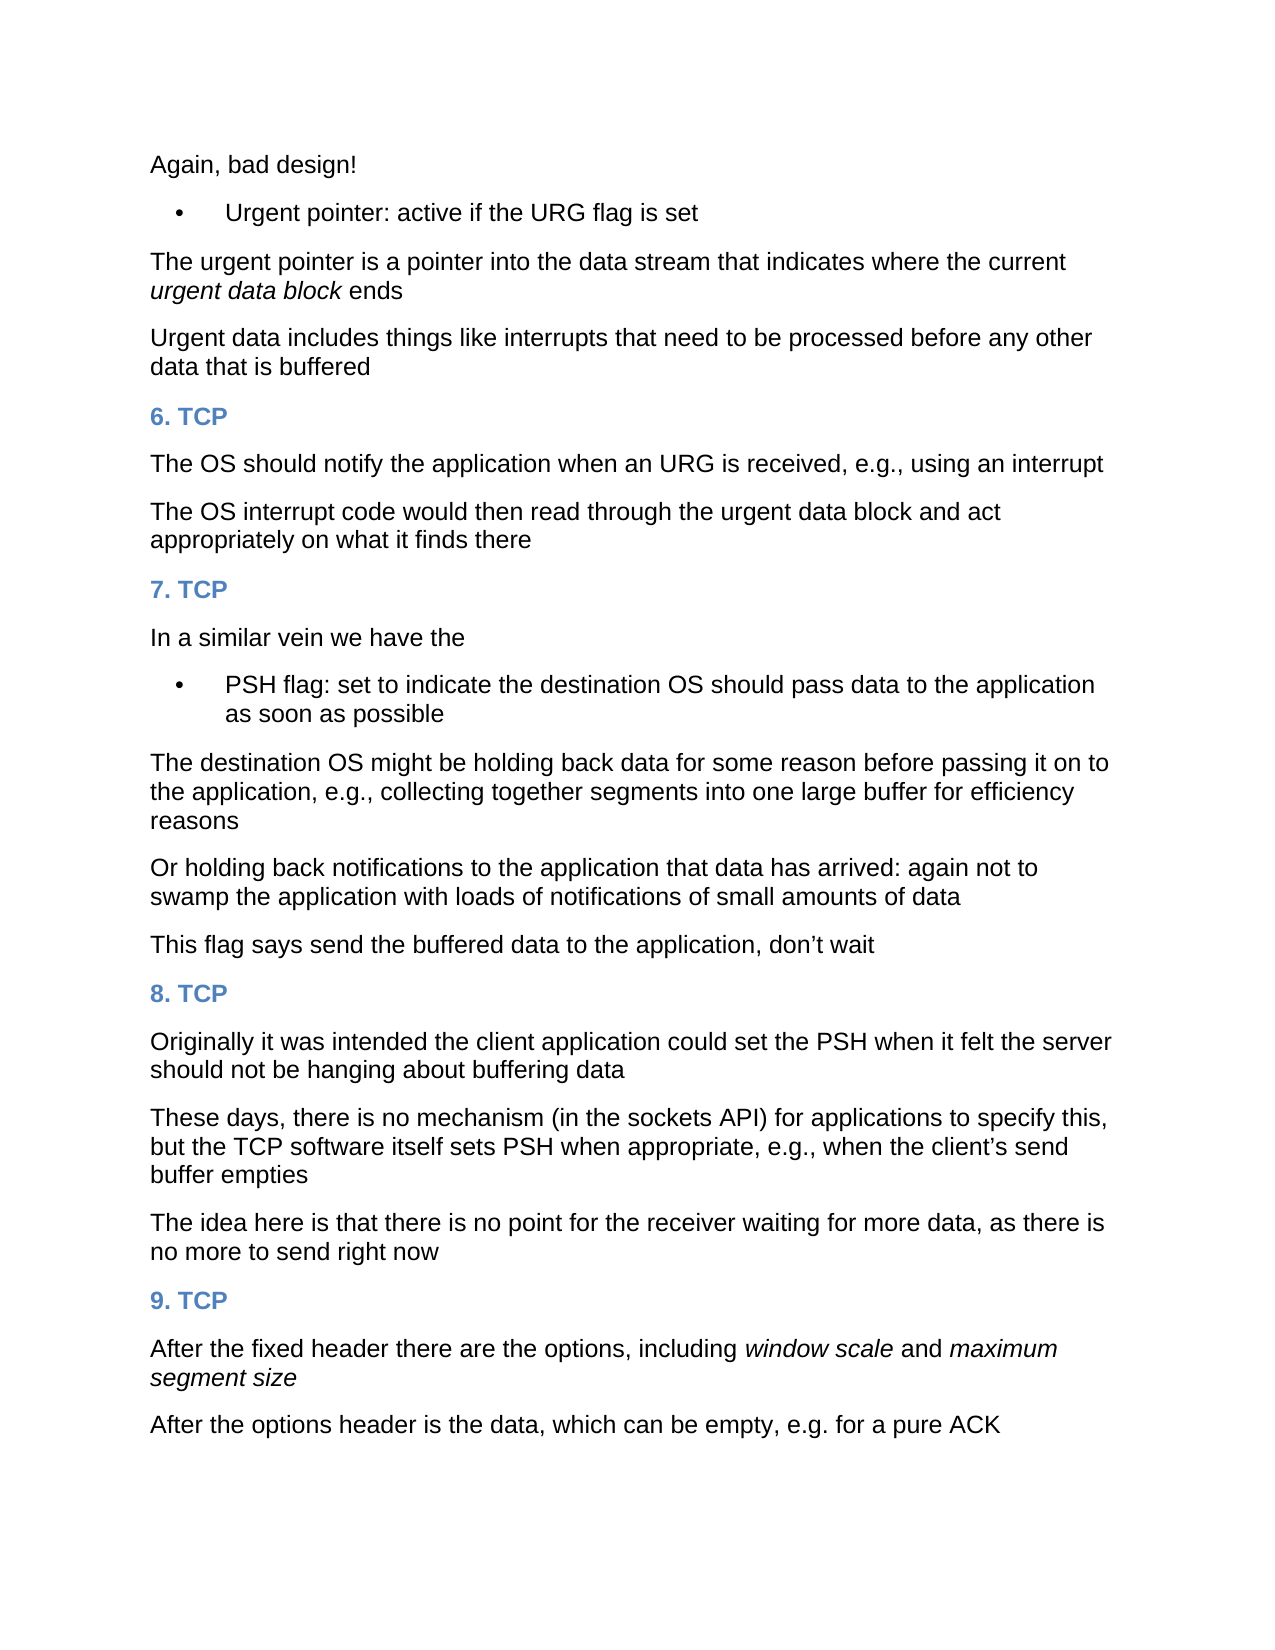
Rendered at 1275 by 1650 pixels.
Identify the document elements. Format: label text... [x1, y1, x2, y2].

text Or holding back notifications to the application that data has arrived: again not to swamp the application with loads of notifications of small amounts of data [150, 853, 1125, 911]
text After the fixed header there are the options, including window scale and maximum segment size [150, 1334, 1125, 1391]
list PSH flag: set to indicate the destination OS should pass data to the application as soon as possible [175, 670, 1125, 727]
text In a similar vein we have the [150, 622, 1125, 651]
text Again, bad design! [150, 150, 1125, 179]
text The destination OS might be holding back data for some reason before passing it on to the application, e.g., collecting together segments into one large buffer for efficiency reasons [150, 748, 1125, 834]
text The OS should notify the application when an URG is received, e.g., using an interrupt [150, 449, 1125, 478]
text Urgent data includes things like interrupts that need to be processed before any other data that is buffered [150, 323, 1125, 381]
text The urgent pointer is a pointer into the data stream that indicates where the current urgent data block ends [150, 247, 1125, 304]
text The OS interrupt code would then read through the urgent data block and act appropriately on what it finds there [150, 497, 1125, 554]
text Originally it was intended the client application could set the PSH when it felt the server should not be hanging about buffering data [150, 1027, 1125, 1084]
subtitle 9. TCP [150, 1286, 1125, 1315]
subtitle 7. TCP [150, 575, 1125, 604]
text The idea here is that there is no point for the receiver waiting for more data, as there is no more to send right now [150, 1208, 1125, 1265]
text These days, there is no mechanism (in the sockets API) for applications to specify this, but the TCP software itself sets PSH when appropriate, e.g., when the client’s send buffer empties [150, 1103, 1125, 1189]
subtitle 6. TCP [150, 402, 1125, 430]
list Urgent pointer: active if the URG flag is set [175, 197, 1125, 226]
subtitle 8. TCP [150, 979, 1125, 1008]
text This flag says send the buffered data to the application, don’t wait [150, 929, 1125, 958]
text After the options header is the data, which can be empty, e.g. for a pure ACK [150, 1410, 1125, 1439]
